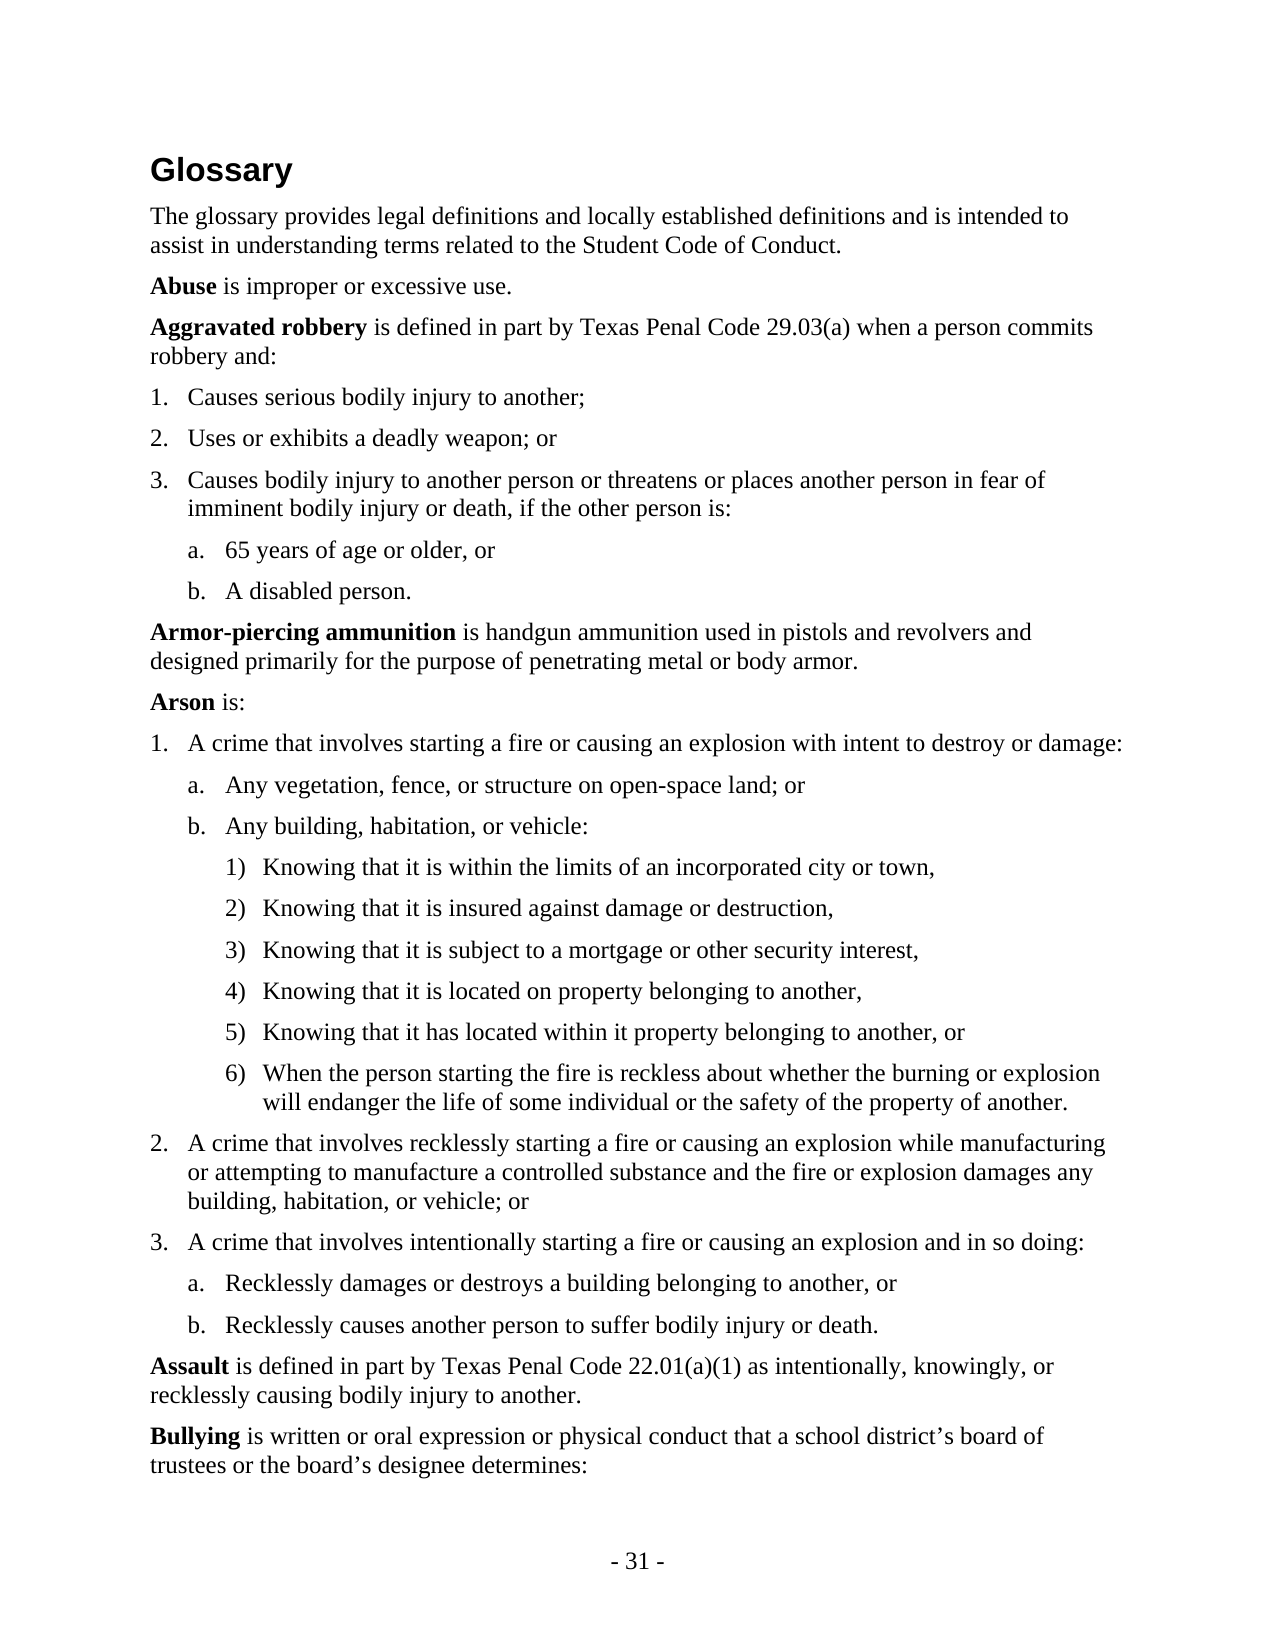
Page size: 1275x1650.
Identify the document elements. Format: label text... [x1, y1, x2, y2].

text Armor-piercing ammunition is handgun ammunition used in pistols and revolvers and designed primarily for the purpose of penetrating metal or body armor. [150, 617, 1125, 675]
list A crime that involves recklessly starting a fire or causing an explosion while manufacturing or attempting to manufacture a controlled substance and the fire or explosion damages any building, habitation, or vehicle; or [150, 1128, 1125, 1215]
list A crime that involves starting a fire or causing an explosion with intent to destroy or damage: [150, 728, 1125, 757]
list Causes serious bodily injury to another; [150, 382, 1125, 411]
text Arson is: [150, 687, 1125, 716]
list A disabled person. [187, 576, 1125, 605]
text Abuse is improper or excessive use. [150, 271, 1125, 300]
text Aggravated robbery is defined in part by Texas Penal Code 29.03(a) when a person commits robbery and: [150, 312, 1125, 370]
list Knowing that it is within the limits of an incorporated city or town, [225, 852, 1125, 881]
list Any building, habitation, or vehicle: [187, 811, 1125, 840]
text Bullying is written or oral expression or physical conduct that a school district’s board of trustees or the board’s designee determines: [150, 1421, 1125, 1478]
list A crime that involves intentionally starting a fire or causing an explosion and in so doing: [150, 1227, 1125, 1256]
list Knowing that it is subject to a mortgage or other security interest, [225, 935, 1125, 963]
list Recklessly causes another person to suffer bodily injury or death. [187, 1310, 1125, 1338]
list Knowing that it is located on property belonging to another, [225, 976, 1125, 1005]
list Causes bodily injury to another person or threatens or places another person in fear of imminent bodily injury or death, if the other person is: [150, 465, 1125, 522]
list Knowing that it is insured against damage or destruction, [225, 893, 1125, 922]
text Assault is defined in part by Texas Penal Code 22.01(a)(1) as intentionally, knowingly, or recklessly causing bodily injury to another. [150, 1351, 1125, 1408]
subtitle Glossary [150, 150, 1125, 188]
list Knowing that it has located within it property belonging to another, or [225, 1017, 1125, 1046]
text The glossary provides legal definitions and locally established definitions and is intended to assist in understanding terms related to the Student Code of Conduct. [150, 201, 1125, 258]
list When the person starting the fire is reckless about whether the burning or explosion will endanger the life of some individual or the safety of the property of another. [225, 1058, 1125, 1116]
list Any vegetation, fence, or structure on open-space land; or [187, 770, 1125, 798]
list Uses or exhibits a deadly weapon; or [150, 423, 1125, 452]
list 65 years of age or older, or [187, 535, 1125, 563]
list Recklessly damages or destroys a building belonging to another, or [187, 1268, 1125, 1297]
